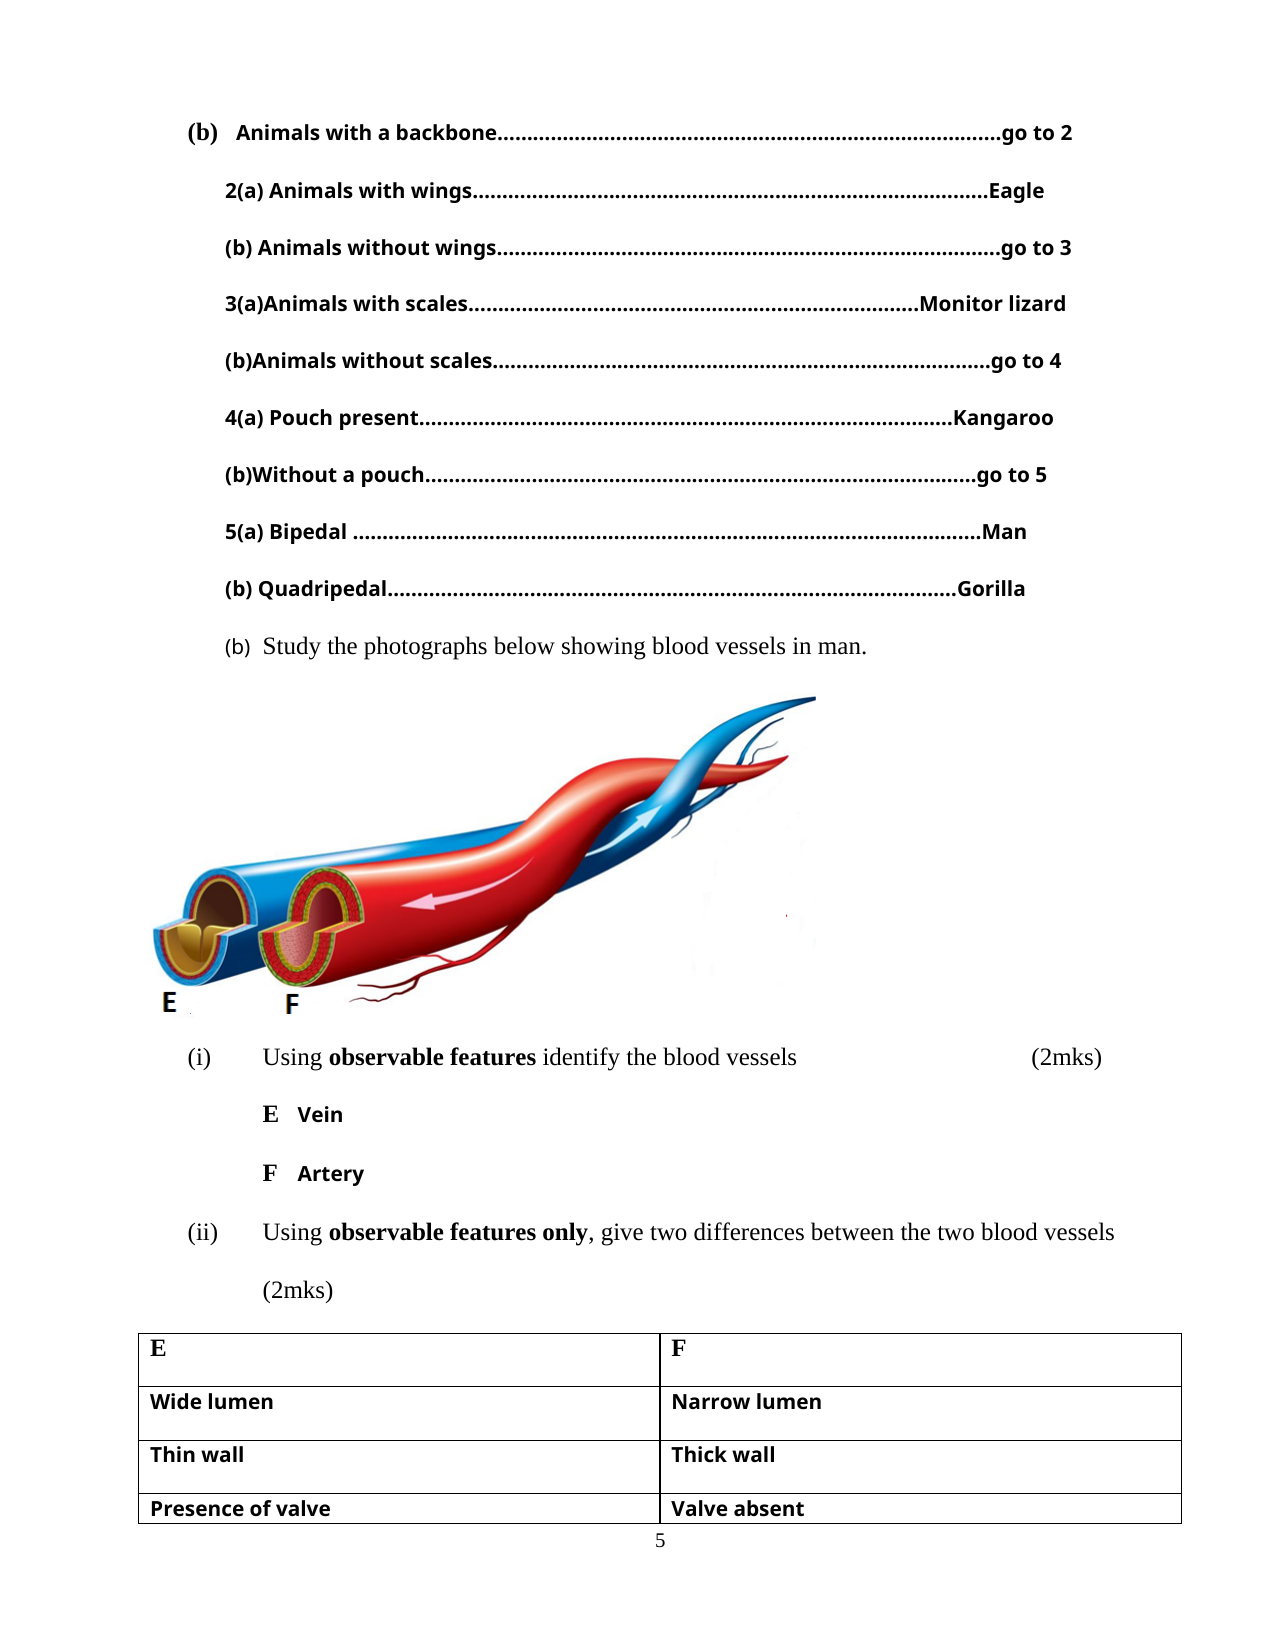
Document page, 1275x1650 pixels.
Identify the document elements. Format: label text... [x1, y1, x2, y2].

table_cell Thick wall [661, 1441, 1181, 1493]
table_header E [139, 1334, 659, 1386]
picture [150, 689, 824, 1018]
list (b)Without a pouch…………………………………………………………………………………go to 5 [225, 460, 1170, 489]
table_header F [661, 1334, 1181, 1386]
list Using observable features only, give two differences between the two blood vessels (2mks) [187, 1217, 1170, 1304]
table_cell Valve absent [661, 1494, 1181, 1522]
list 4(a) Pouch present………………………………………………………………………………Kangaroo [225, 403, 1170, 432]
list (b)Animals without scales…………………………………………………………………………go to 4 [225, 346, 1170, 375]
list (b) Animals without wings………………………………………………………………………….go to 3 [225, 233, 1170, 261]
table_cell Narrow lumen [661, 1387, 1181, 1439]
text 5(a) Bipedal …………………………………………………………………………………………….Man [225, 517, 1170, 546]
text (b) Quadripedal……………………………………………………………………………………Gorilla [225, 574, 1170, 602]
list 3(a)Animals with scales………………………………………………………………….Monitor lizard [225, 289, 1170, 318]
table_cell Presence of valve [139, 1494, 659, 1522]
table_cell Wide lumen [139, 1387, 659, 1439]
list Using observable features identify the blood vessels (2mks) [187, 1042, 1170, 1071]
list Animals with a backbone………………………………………………………………………….go to 2 [187, 117, 1170, 146]
list F Artery [262, 1158, 1170, 1188]
list Study the photographs below showing blood vessels in man. [225, 631, 1170, 660]
list E Vein [262, 1099, 1170, 1129]
table_cell Thin wall [139, 1441, 659, 1493]
list 2(a) Animals with wings……………………………………………………………………………Eagle [225, 176, 1170, 204]
